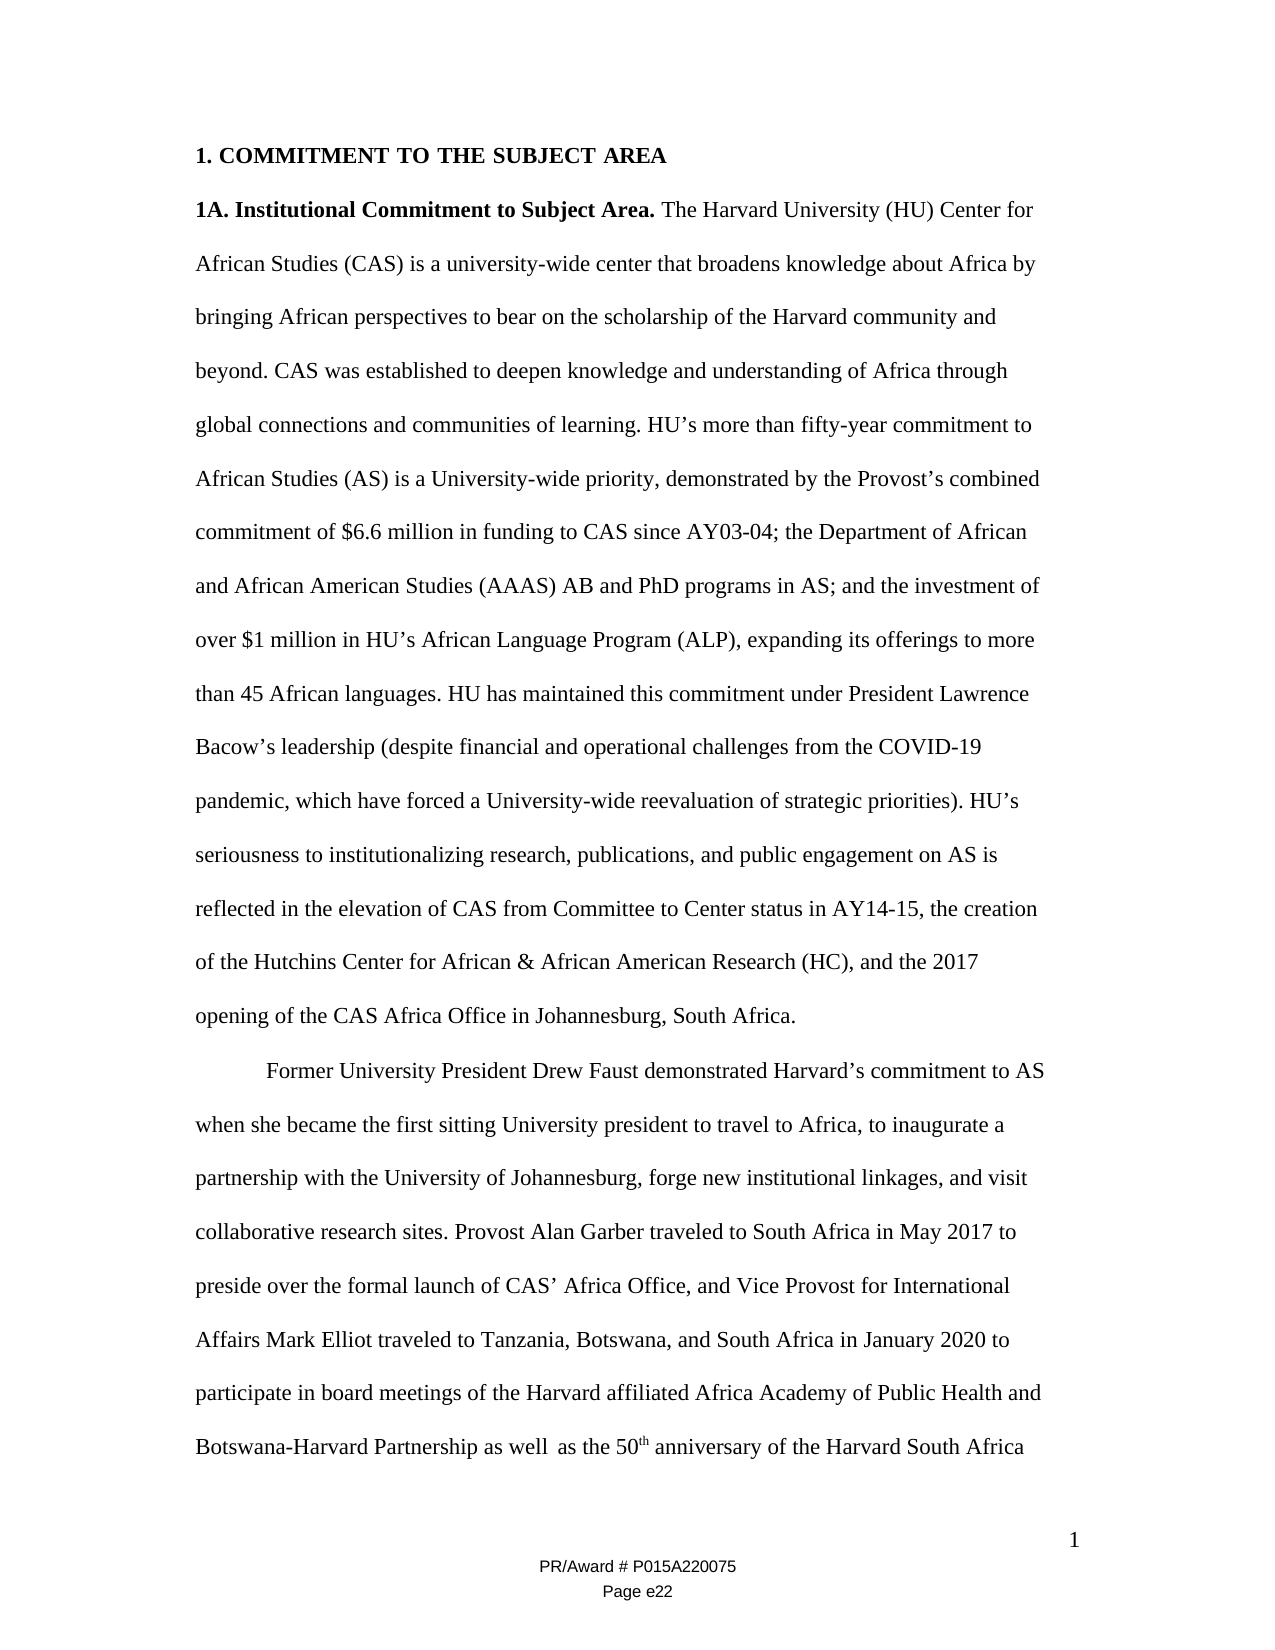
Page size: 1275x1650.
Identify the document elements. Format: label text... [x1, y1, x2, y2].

text Former University President Drew Faust demonstrated Harvard’s commitment to AS when she became the first sitting University president to travel to Africa, to inaugurate a partnership with the University of Johannesburg, forge new institutional linkages, and visit collaborative research sites. Provost Alan Garber traveled to South Africa in May 2017 to preside over the formal launch of CAS’ Africa Office, and Vice Provost for International Affairs Mark Elliot traveled to Tanzania, Botswana, and South Africa in January 2020 to participate in board meetings of the Harvard affiliated Africa Academy of Public Health and Botswana-Harvard Partnership as well as the 50th anniversary of the Harvard South Africa [195, 1057, 1066, 1459]
subtitle COMMITMENT TO THE SUBJECT AREA [195, 142, 1144, 168]
text 1A. Institutional Commitment to Subject Area. The Harvard University (HU) Center for African Studies (CAS) is a university-wide center that broadens knowledge about Africa by bringing African perspectives to bear on the scholarship of the Harvard community and beyond. CAS was established to deepen knowledge and understanding of Africa through global connections and communities of learning. HU’s more than fifty-year commitment to African Studies (AS) is a University-wide priority, demonstrated by the Provost’s combined commitment of $6.6 million in funding to CAS since AY03-04; the Department of African and African American Studies (AAAS) AB and PhD programs in AS; and the investment of over $1 million in HU’s African Language Program (ALP), expanding its offerings to more than 45 African languages. HU has maintained this commitment under President Lawrence Bacow’s leadership (despite financial and operational challenges from the COVID-19 pandemic, which have forced a University-wide reevaluation of strategic priorities). HU’s seriousness to institutionalizing research, publications, and public engagement on AS is reflected in the elevation of CAS from Committee to Center status in AY14-15, the creation of the Hutchins Center for African & African American Research (HC), and the 2017 opening of the CAS Africa Office in Johannesburg, South Africa. [195, 196, 1053, 1028]
